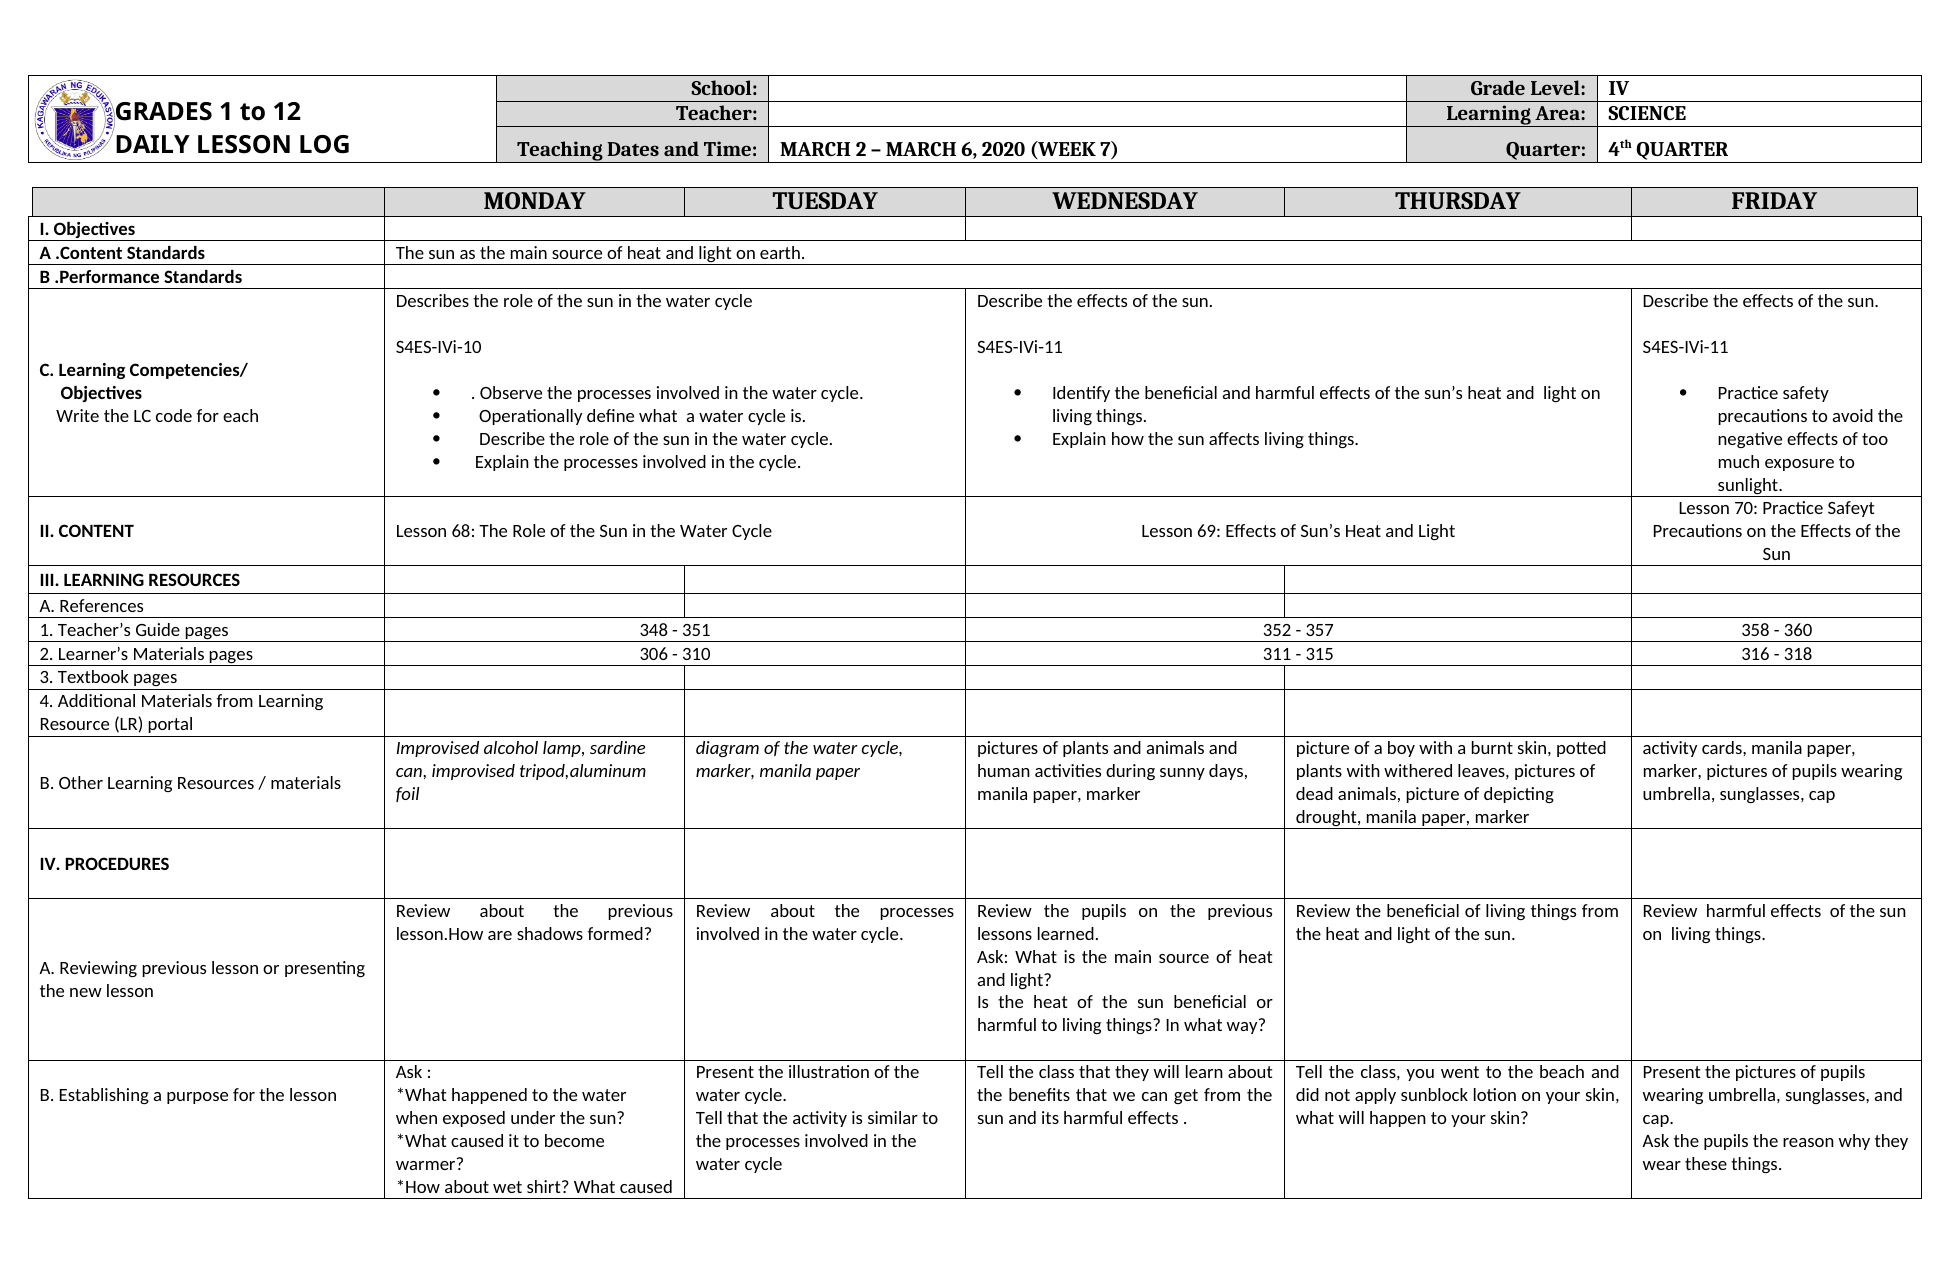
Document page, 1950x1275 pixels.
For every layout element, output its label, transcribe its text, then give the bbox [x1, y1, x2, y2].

table_cell The sun as the main source of heat and light on earth. [385, 241, 1921, 264]
table_cell [685, 594, 965, 617]
table_cell Review harmful effects of the sun on living things. [1632, 899, 1921, 1059]
table_cell [1285, 566, 1631, 593]
table_cell Review about the processes involved in the water cycle. [685, 899, 965, 1059]
table_header [1632, 217, 1921, 240]
table_cell Review about the previous lesson.How are shadows formed? [385, 899, 684, 1059]
table_cell [1285, 829, 1631, 898]
table_cell [385, 594, 684, 617]
picture [32, 77, 117, 162]
table_header IV [1598, 76, 1921, 101]
table_cell Lesson 68: The Role of the Sun in the Water Cycle [385, 497, 965, 565]
table_cell [685, 566, 965, 593]
table_cell 4th QUARTER [1598, 127, 1921, 162]
table_cell Improvised alcohol lamp, sardine can, improvised tripod,aluminum foil [385, 737, 684, 828]
table_cell Review the beneficial of living things from the heat and light of the sun. [1285, 899, 1631, 1059]
table_cell Quarter: [1407, 127, 1597, 162]
table_cell [966, 690, 1284, 736]
table_cell [966, 566, 1284, 593]
table_cell Lesson 70: Practice Safeyt Precautions on the Effects of the Sun [1632, 497, 1921, 565]
table_cell 311 - 315 [966, 642, 1631, 665]
table_cell [1632, 594, 1921, 617]
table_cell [685, 1061, 965, 1198]
table_cell [385, 690, 684, 736]
table_cell [966, 666, 1284, 689]
table_cell Describe the effects of the sun. S4ES-IVi-11 Practice safety precautions to avoid the negative effects of too much exposure to sunlight. [1632, 289, 1921, 496]
table_header FRIDAY [1632, 188, 1917, 216]
table_header GRADES 1 to 12 DAILY LESSON LOG [29, 76, 496, 162]
table_cell [769, 102, 1406, 126]
table_cell [1285, 690, 1631, 736]
table_cell 352 - 357 [966, 618, 1631, 641]
table_cell Learning Area: [1407, 102, 1597, 126]
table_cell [966, 1061, 1284, 1198]
table_cell [685, 666, 965, 689]
table_cell Describes the role of the sun in the water cycle S4ES-IVi-10 . Observe the processes involved in the water cycle. Operationally define what a water cycle is. Describe the role of the sun in the water cycle. Explain the processes involved in the cycle. [385, 289, 965, 496]
table_cell MARCH 2 – MARCH 6, 2020 (WEEK 7) [769, 127, 1406, 162]
table_header TUESDAY [685, 188, 965, 216]
table_cell A. Reviewing previous lesson or presenting the new lesson [29, 899, 384, 1059]
table_header School: [497, 76, 768, 101]
table_cell pictures of plants and animals and human activities during sunny days, manila paper, marker [966, 737, 1284, 828]
table_header [385, 217, 965, 240]
table_cell B .Performance Standards [29, 265, 384, 288]
table_cell IV. PROCEDURES [29, 829, 384, 898]
table_cell 306 - 310 [385, 642, 965, 665]
table_cell III. LEARNING RESOURCES [29, 566, 384, 593]
table_header [33, 188, 384, 216]
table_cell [385, 1061, 684, 1198]
table_cell [1632, 566, 1921, 593]
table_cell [1285, 1061, 1631, 1198]
table_cell [1285, 666, 1631, 689]
table_header WEDNESDAY [966, 188, 1284, 216]
table_cell Teaching Dates and Time: [497, 127, 768, 162]
table_cell [1632, 829, 1921, 898]
table_header Grade Level: [1407, 76, 1597, 101]
table_cell 2. Learner’s Materials pages [29, 642, 384, 665]
table_cell [966, 594, 1284, 617]
table_header [769, 76, 1406, 101]
table_cell II. CONTENT [29, 497, 384, 565]
table_cell 1. Teacher’s Guide pages [29, 618, 384, 641]
table_cell [385, 566, 684, 593]
table_cell [385, 265, 1921, 288]
table_cell C. Learning Competencies/ Objectives Write the LC code for each [29, 289, 384, 496]
table_cell [1632, 690, 1921, 736]
table_cell 348 - 351 [385, 618, 965, 641]
table_cell Lesson 69: Effects of Sun’s Heat and Light [966, 497, 1631, 565]
table_cell SCIENCE [1598, 102, 1921, 126]
table_cell [1285, 594, 1631, 617]
table_cell Teacher: [497, 102, 768, 126]
table_cell [1632, 666, 1921, 689]
table_cell [385, 666, 684, 689]
table_cell 4. Additional Materials from Learning Resource (LR) portal [29, 690, 384, 736]
table_cell Describe the effects of the sun. S4ES-IVi-11 Identify the beneficial and harmful effects of the sun’s heat and light on living things. Explain how the sun affects living things. [966, 289, 1631, 496]
table_cell [385, 829, 684, 898]
table_cell A. References [29, 594, 384, 617]
table_cell 3. Textbook pages [29, 666, 384, 689]
table_header I. Objectives [29, 217, 384, 240]
table_cell picture of a boy with a burnt skin, potted plants with withered leaves, pictures of dead animals, picture of depicting drought, manila paper, marker [1285, 737, 1631, 828]
table_cell 358 - 360 [1632, 618, 1921, 641]
table_cell Review the pupils on the previous lessons learned. Ask: What is the main source of heat and light? Is the heat of the sun beneficial or harmful to living things? In what way? [966, 899, 1284, 1059]
table_cell activity cards, manila paper, marker, pictures of pupils wearing umbrella, sunglasses, cap [1632, 737, 1921, 828]
table_cell B. Other Learning Resources / materials [29, 737, 384, 828]
table_header MONDAY [385, 188, 684, 216]
table_cell [966, 829, 1284, 898]
table_cell 316 - 318 [1632, 642, 1921, 665]
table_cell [1632, 1061, 1921, 1198]
table_header THURSDAY [1285, 188, 1631, 216]
table_cell A .Content Standards [29, 241, 384, 264]
table_cell [685, 829, 965, 898]
table_cell [685, 690, 965, 736]
table_cell diagram of the water cycle, marker, manila paper [685, 737, 965, 828]
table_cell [29, 1061, 384, 1198]
table_header [966, 217, 1631, 240]
